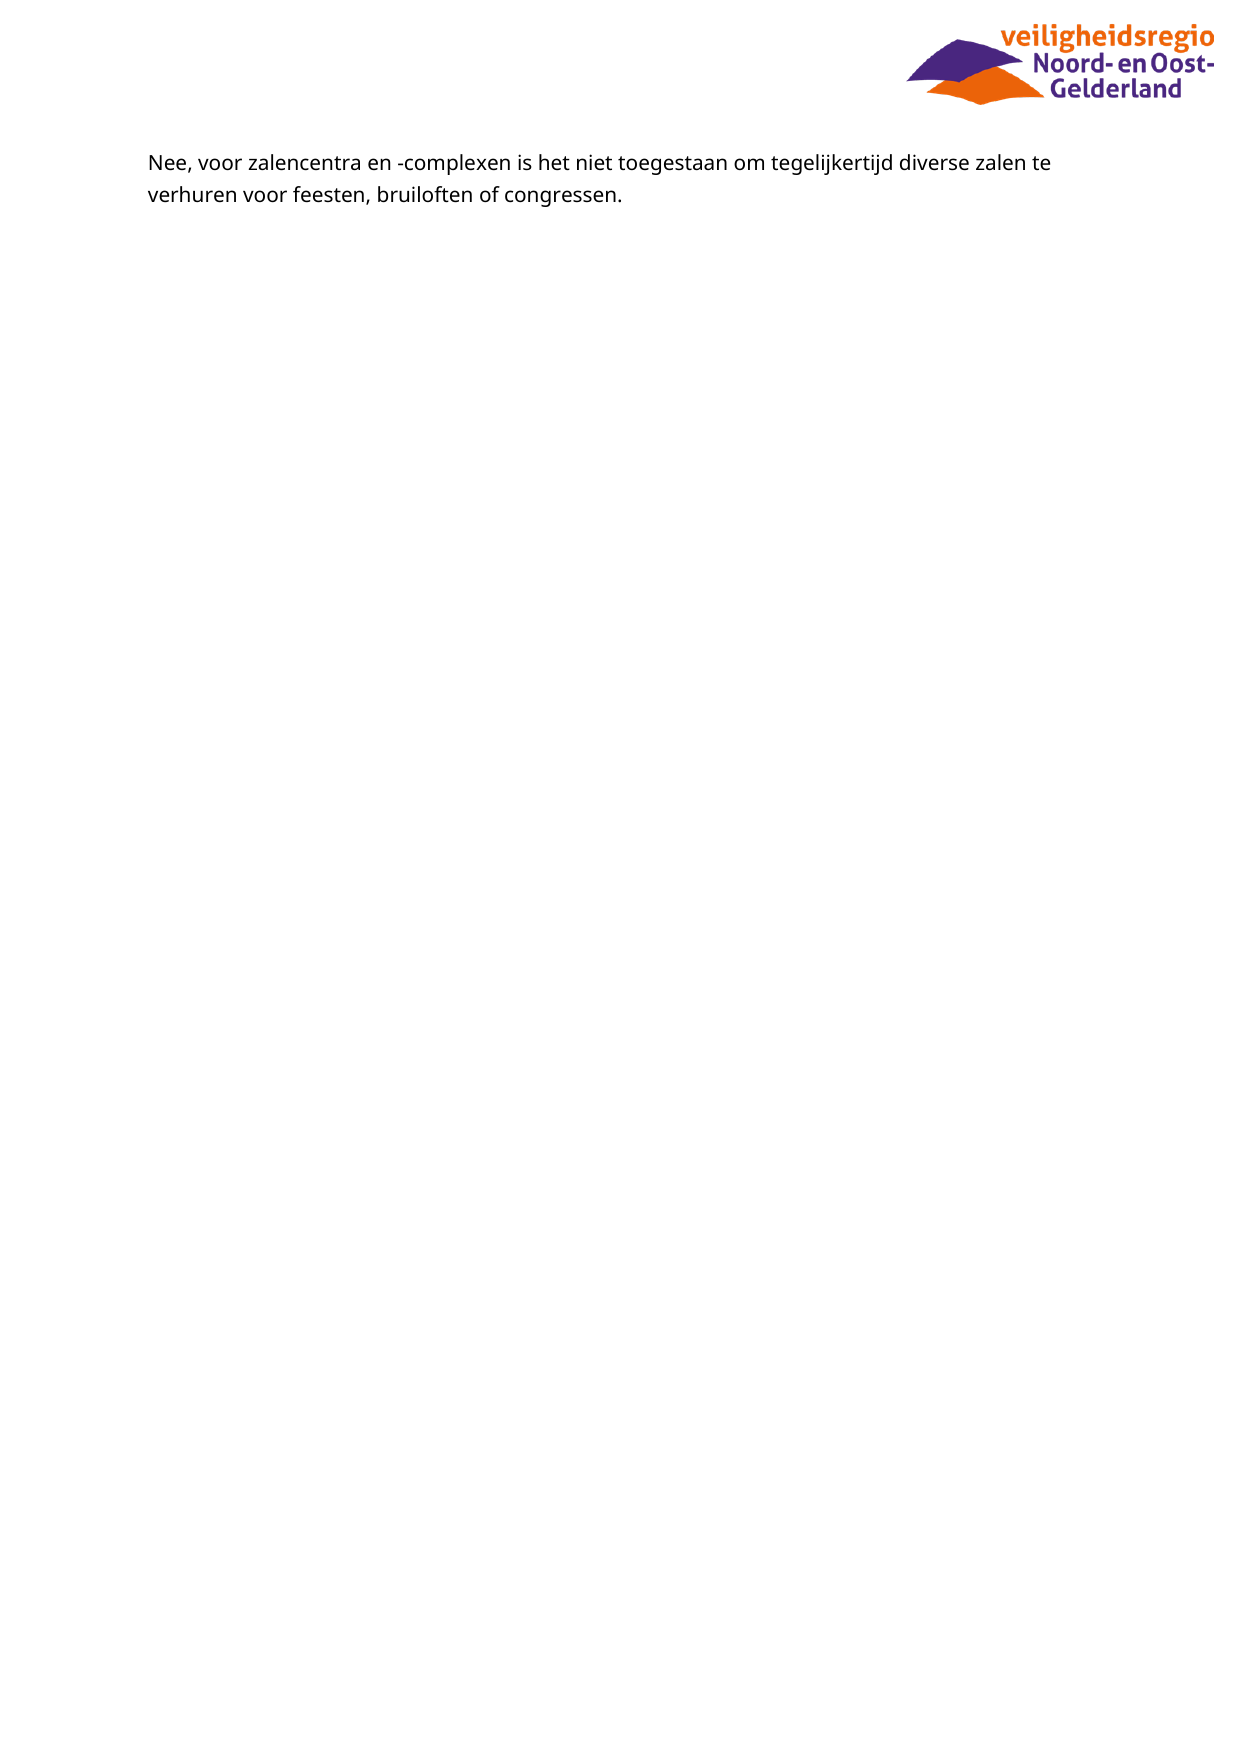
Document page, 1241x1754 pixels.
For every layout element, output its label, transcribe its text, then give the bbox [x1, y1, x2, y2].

text Nee, voor zalencentra en -complexen is het niet toegestaan om tegelijkertijd diverse zalen te verhuren voor feesten, bruiloften of congressen. [148, 148, 1093, 209]
picture [906, 20, 1214, 105]
